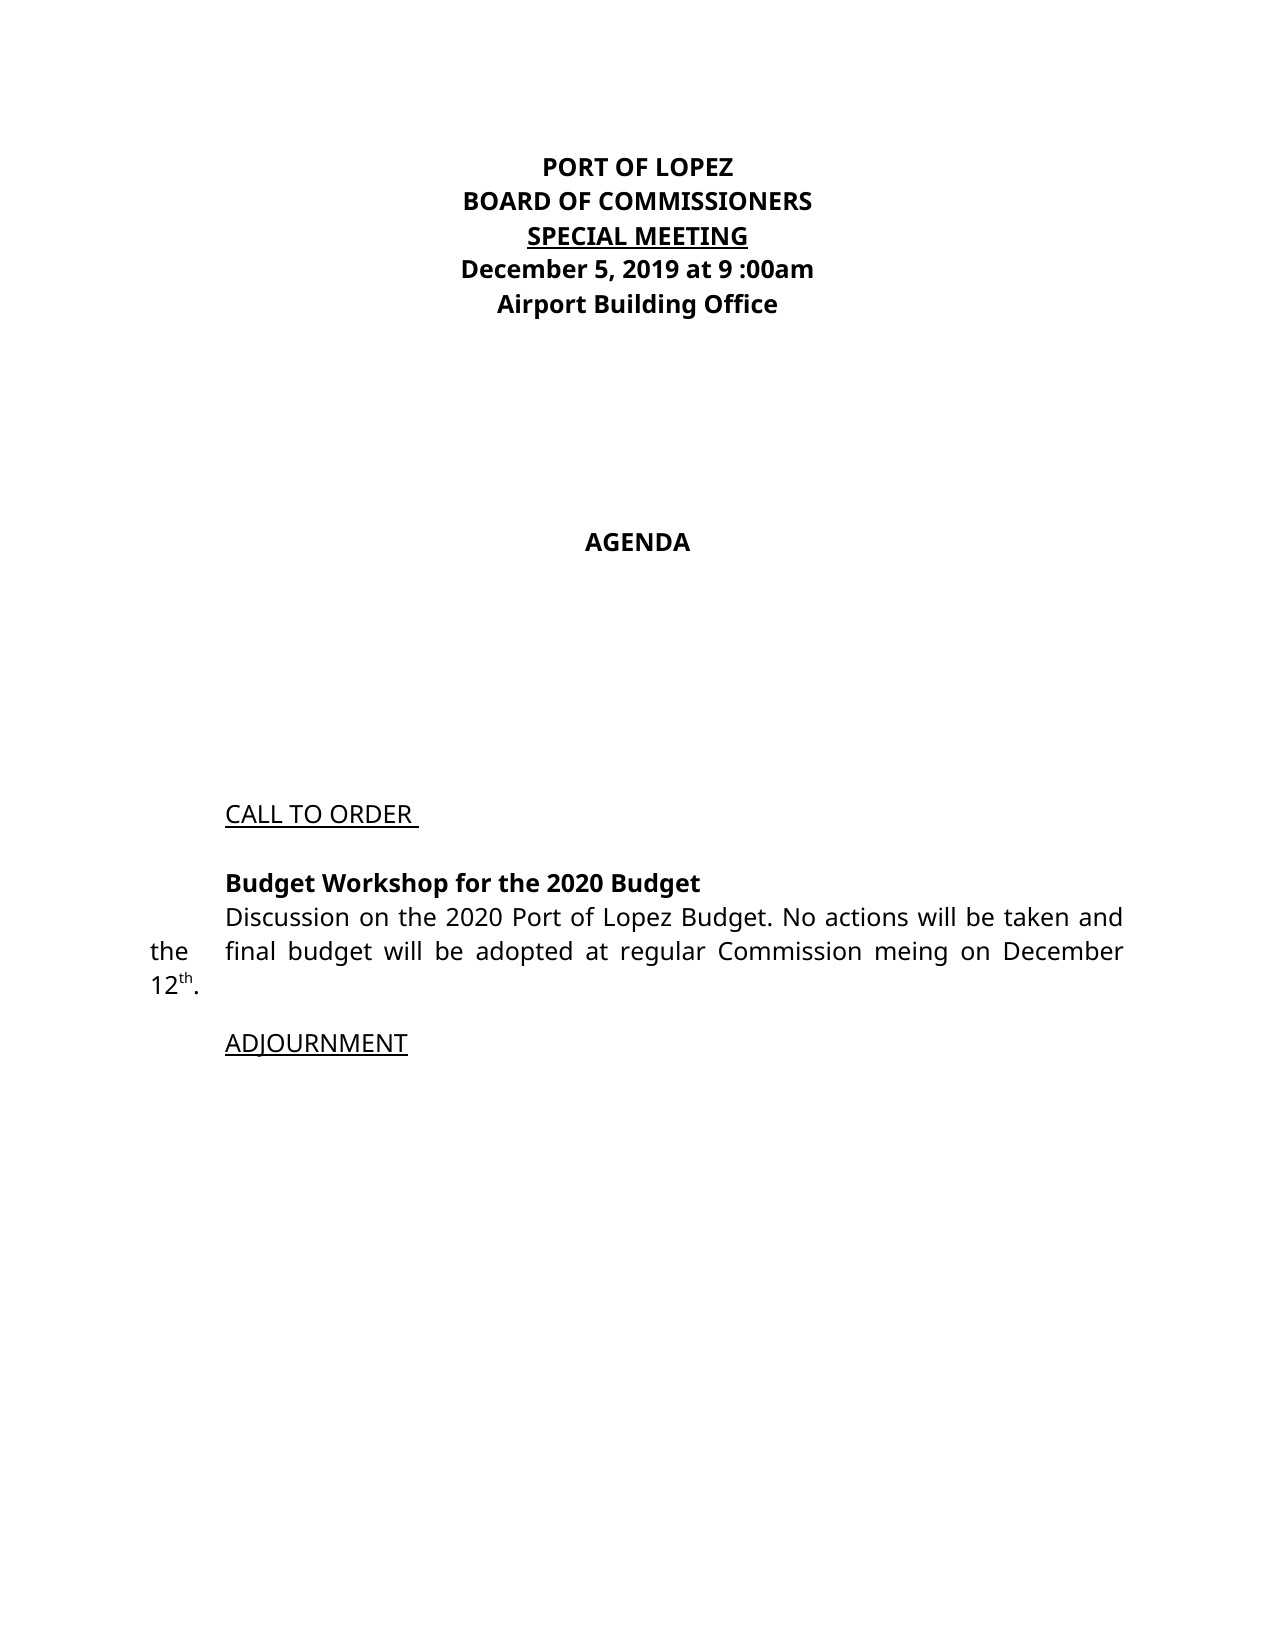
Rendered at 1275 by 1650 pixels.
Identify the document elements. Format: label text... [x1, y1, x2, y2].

text Budget Workshop for the 2020 Budget [150, 865, 1125, 899]
text ADJOURNMENT [150, 1025, 1125, 1059]
text AGENDA [150, 525, 1125, 559]
subtitle SPECIAL MEETING [150, 218, 1125, 252]
text Airport Office [150, 286, 1125, 320]
text Discussion on the 2020 Port of Lopez Budget. No actions will be taken and the final budget will be adopted at regular Commission meing on December 12th. [150, 899, 1125, 1002]
text BOARD OF COMMISSIONERS [150, 184, 1125, 218]
text CALL TO ORDER [225, 797, 1125, 831]
subtitle December 5, 2019 at 9 :00am [150, 252, 1125, 286]
